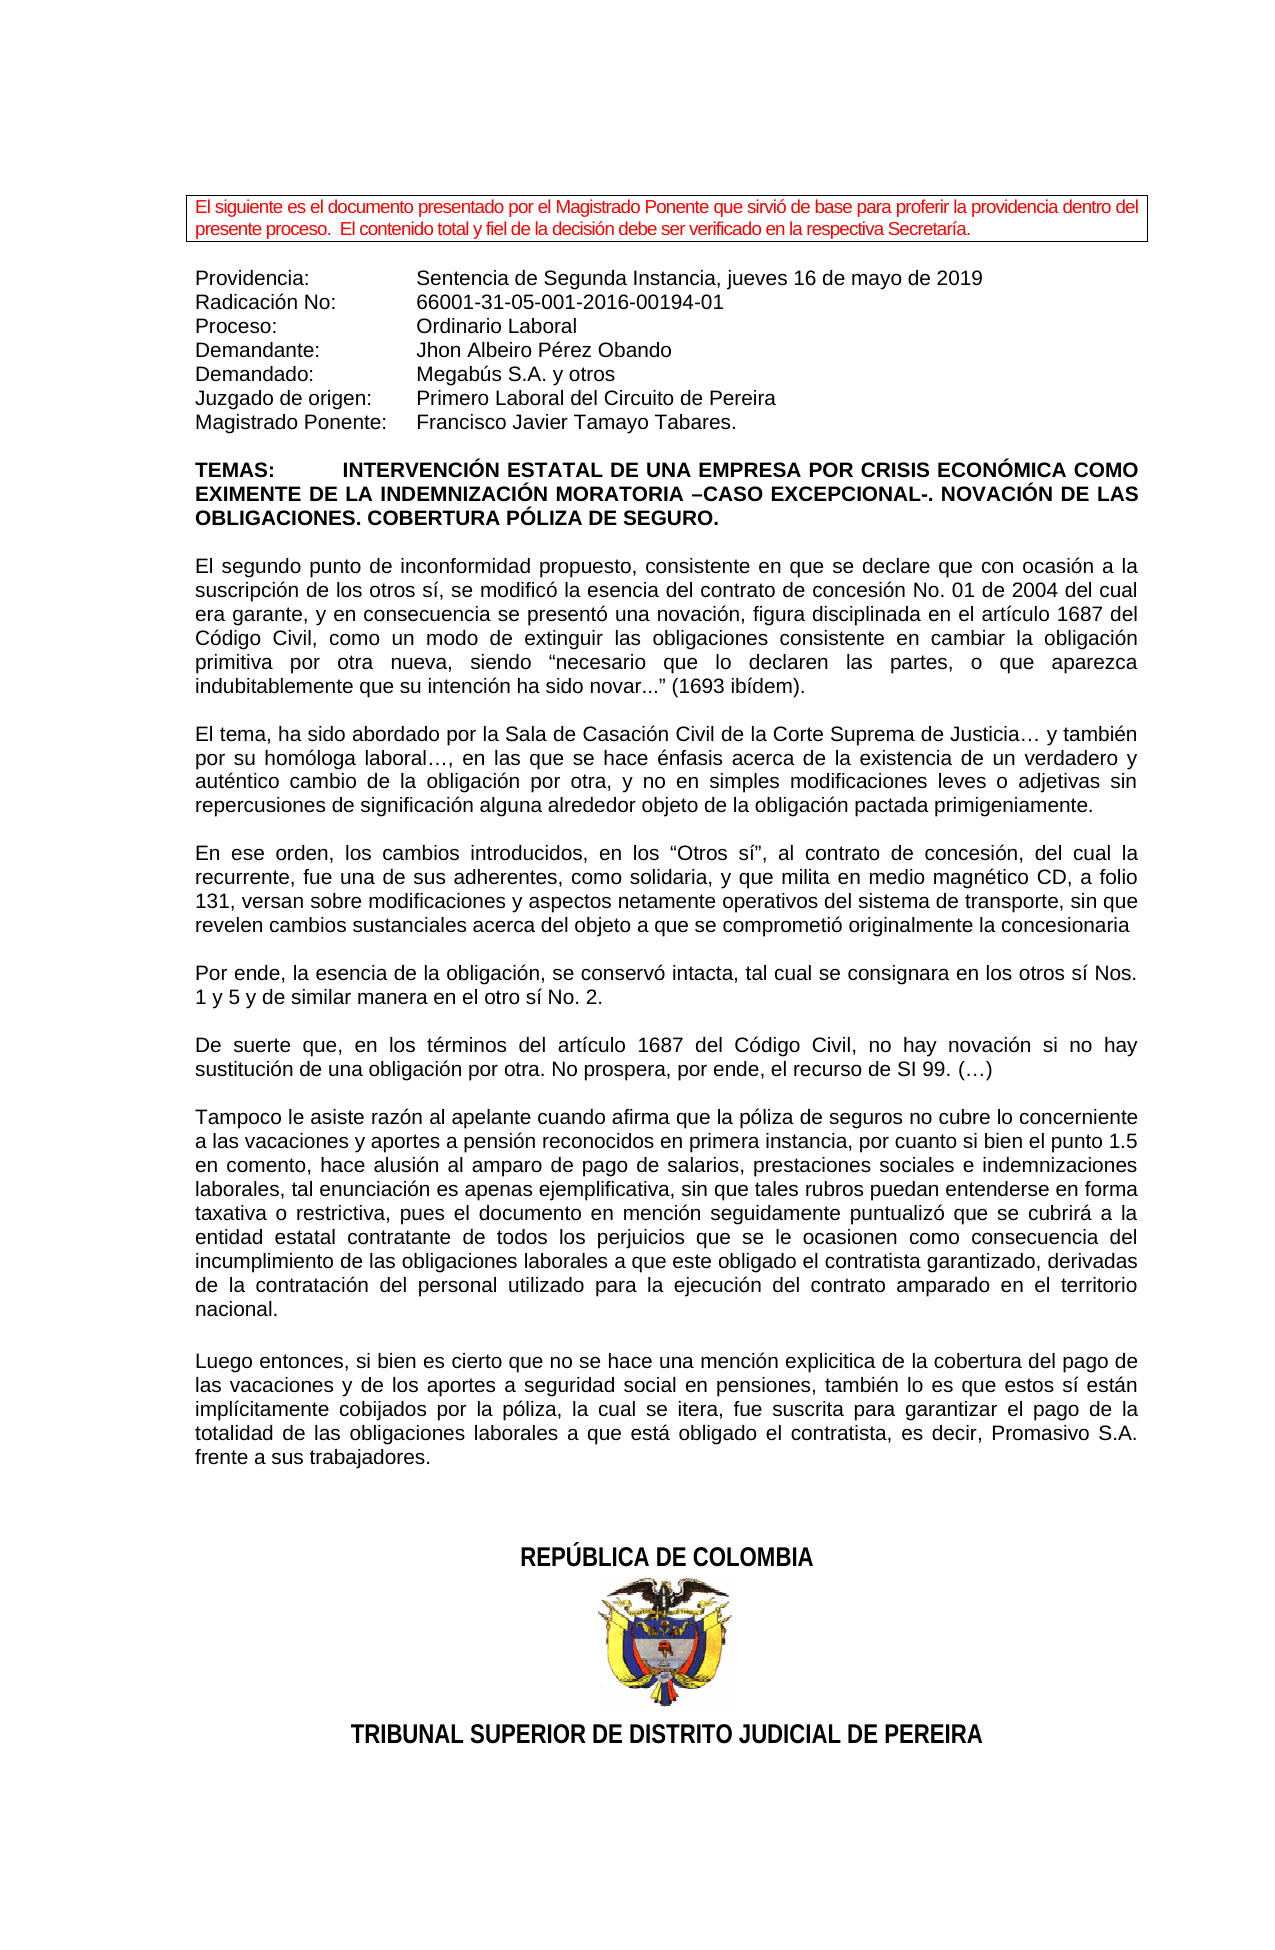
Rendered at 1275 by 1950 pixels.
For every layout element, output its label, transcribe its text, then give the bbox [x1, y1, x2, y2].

text Juzgado de origen: Primero Laboral del Circuito de Pereira [195, 386, 1139, 410]
text El tema, ha sido abordado por la Sala de Casación Civil de la Corte Suprema de Justicia… y también por su homóloga laboral…, en las que se hace énfasis acerca de la existencia de un verdadero y auténtico cambio de la obligación por otra, y no en simples modificaciones leves o adjetivas sin repercusiones de significación alguna alrededor objeto de la obligación pactada primigeniamente. [195, 721, 1139, 817]
text Radicación No: 66001-31-05-001-2016-00194-01 [195, 290, 1139, 314]
text Demandante: Jhon Albeiro Pérez Obando [195, 338, 1139, 362]
text TEMAS: INTERVENCIÓN ESTATAL DE UNA EMPRESA POR CRISIS ECONÓMICA COMO EXIMENTE DE LA INDEMNIZACIÓN MORATORIA –CASO EXCEPCIONAL-. NOVACIÓN DE LAS OBLIGACIONES. COBERTURA PÓLIZA DE SEGURO. [195, 458, 1139, 530]
text Proceso: Ordinario Laboral [195, 314, 1139, 338]
text Demandado: Megabús S.A. y otros [195, 362, 1139, 386]
text Por ende, la esencia de la obligación, se conservó intacta, tal cual se consignara en los otros sí Nos. 1 y 5 y de similar manera en el otro sí No. 2. [195, 961, 1139, 1009]
text Providencia: Sentencia de Segunda Instancia, jueves 16 de mayo de 2019 [195, 266, 1139, 290]
text Magistrado Ponente: Francisco Javier Tamayo Tabares. [195, 410, 1139, 434]
text En ese orden, los cambios introducidos, en los “Otros sí”, al contrato de concesión, del cual la recurrente, fue una de sus adherentes, como solidaria, y que milita en medio magnético CD, a folio 131, versan sobre modificaciones y aspectos netamente operativos del sistema de transporte, sin que revelen cambios sustanciales acerca del objeto a que se comprometió originalmente la concesionaria [195, 841, 1139, 937]
text Luego entonces, si bien es cierto que no se hace una mención explicitica de la cobertura del pago de las vacaciones y de los aportes a seguridad social en pensiones, también lo es que estos sí están implícitamente cobijados por la póliza, la cual se itera, fue suscrita para garantizar el pago de la totalidad de las obligaciones laborales a que está obligado el contratista, es decir, Promasivo S.A. frente a sus trabajadores. [195, 1349, 1139, 1469]
text El segundo punto de inconformidad propuesto, consistente en que se declare que con ocasión a la suscripción de los otros sí, se modificó la esencia del contrato de concesión No. 01 de 2004 del cual era garante, y en consecuencia se presentó una novación, figura disciplinada en el artículo 1687 del Código Civil, como un modo de extinguir las obligaciones consistente en cambiar la obligación primitiva por otra nueva, siendo “necesario que lo declaren las partes, o que aparezca indubitablemente que su intención ha sido novar...” (1693 ibídem). [195, 554, 1139, 697]
title REPÚBLICA DE COLOMBIA [195, 1541, 1139, 1572]
text De suerte que, en los términos del artículo 1687 del Código Civil, no hay novación si no hay sustitución de una obligación por otra. No prospera, por ende, el recurso de SI 99. (…) [195, 1033, 1139, 1081]
text El siguiente es el documento presentado por el Magistrado Ponente que sirvió de base para proferir la providencia dentro del presente proceso. El contenido total y fiel de la decisión debe ser verificado en la respectiva Secretaría. [187, 196, 1147, 241]
text TRIBUNAL SUPERIOR DE DISTRITO JUDICIAL DE PEREIRA [195, 1578, 1139, 1749]
text Tampoco le asiste razón al apelante cuando afirma que la póliza de seguros no cubre lo concerniente a las vacaciones y aportes a pensión reconocidos en primera instancia, por cuanto si bien el punto 1.5 en comento, hace alusión al amparo de pago de salarios, prestaciones sociales e indemnizaciones laborales, tal enunciación es apenas ejemplificativa, sin que tales rubros puedan entenderse en forma taxativa o restrictiva, pues el documento en mención seguidamente puntualizó que se cubrirá a la entidad estatal contratante de todos los perjuicios que se le ocasionen como consecuencia del incumplimiento de las obligaciones laborales a que este obligado el contratista garantizado, derivadas de la contratación del personal utilizado para la ejecución del contrato amparado en el territorio nacional. [195, 1105, 1139, 1320]
